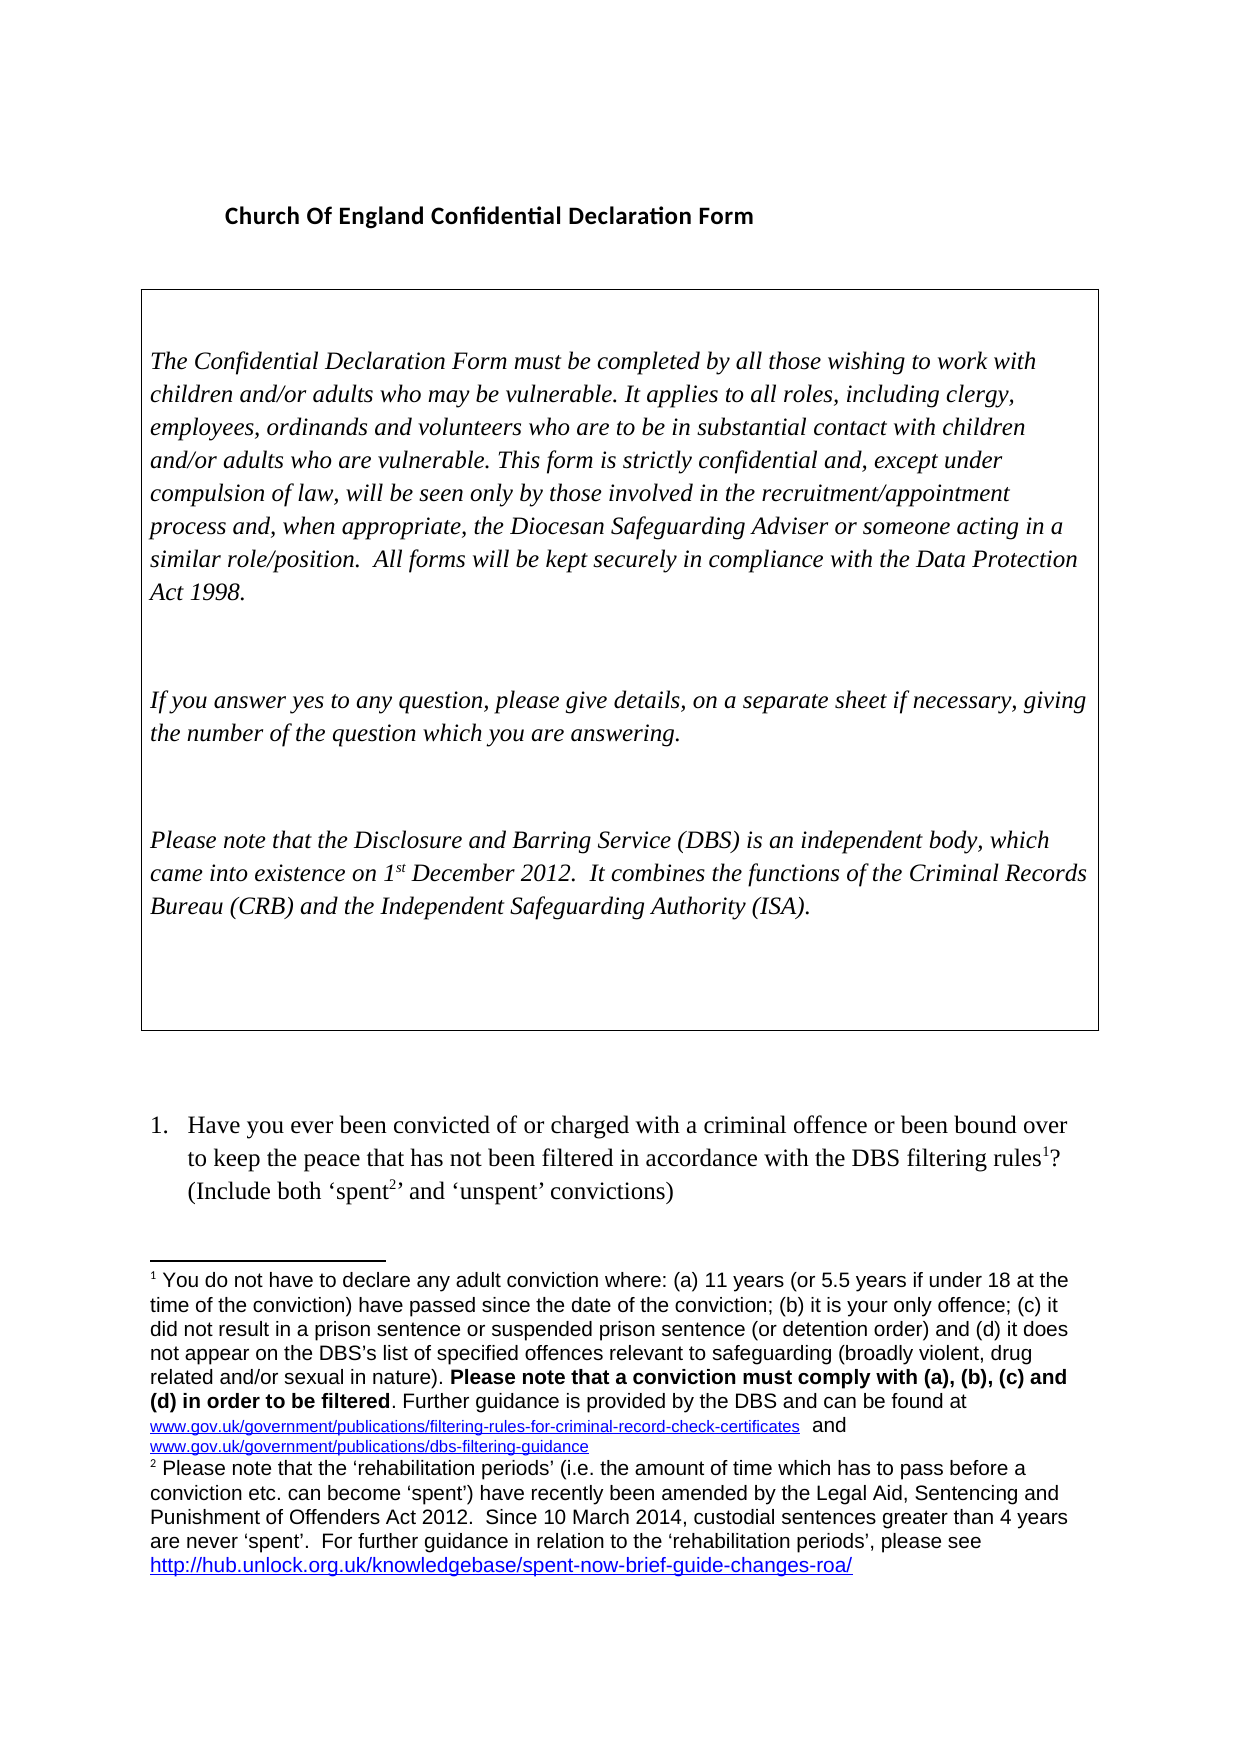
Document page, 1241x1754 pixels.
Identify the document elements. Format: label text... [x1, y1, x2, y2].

text Please note that the Disclosure and Barring Service (DBS) is an independent body, which came into existence on 1st December 2012. It combines the functions of the Criminal Records Bureau (CRB) and the Independent Safeguarding Authority (ISA). [142, 822, 1098, 920]
list Have you ever been convicted of or charged with a criminal offence or been bound over to keep the peace that has not been filtered in accordance with the DBS filtering rules? (Include both ‘spent’ and ‘unspent’ convictions) [150, 1110, 1090, 1205]
text The Confidential Declaration Form must be completed by all those wishing to work with children and/or adults who may be vulnerable. It applies to all roles, including clergy, employees, ordinands and volunteers who are to be in substantial contact with children and/or adults who are vulnerable. This form is strictly confidential and, except under compulsion of law, will be seen only by those involved in the recruitment/appointment process and, when appropriate, the Diocesan Safeguarding Adviser or someone acting in a similar role/position. All forms will be kept securely in compliance with the Data Protection Act 1998. [142, 343, 1098, 606]
subtitle Church Of England Confidential Declaration Form [150, 200, 1090, 231]
text If you answer yes to any question, please give details, on a separate sheet if necessary, giving the number of the question which you are answering. [142, 682, 1098, 746]
